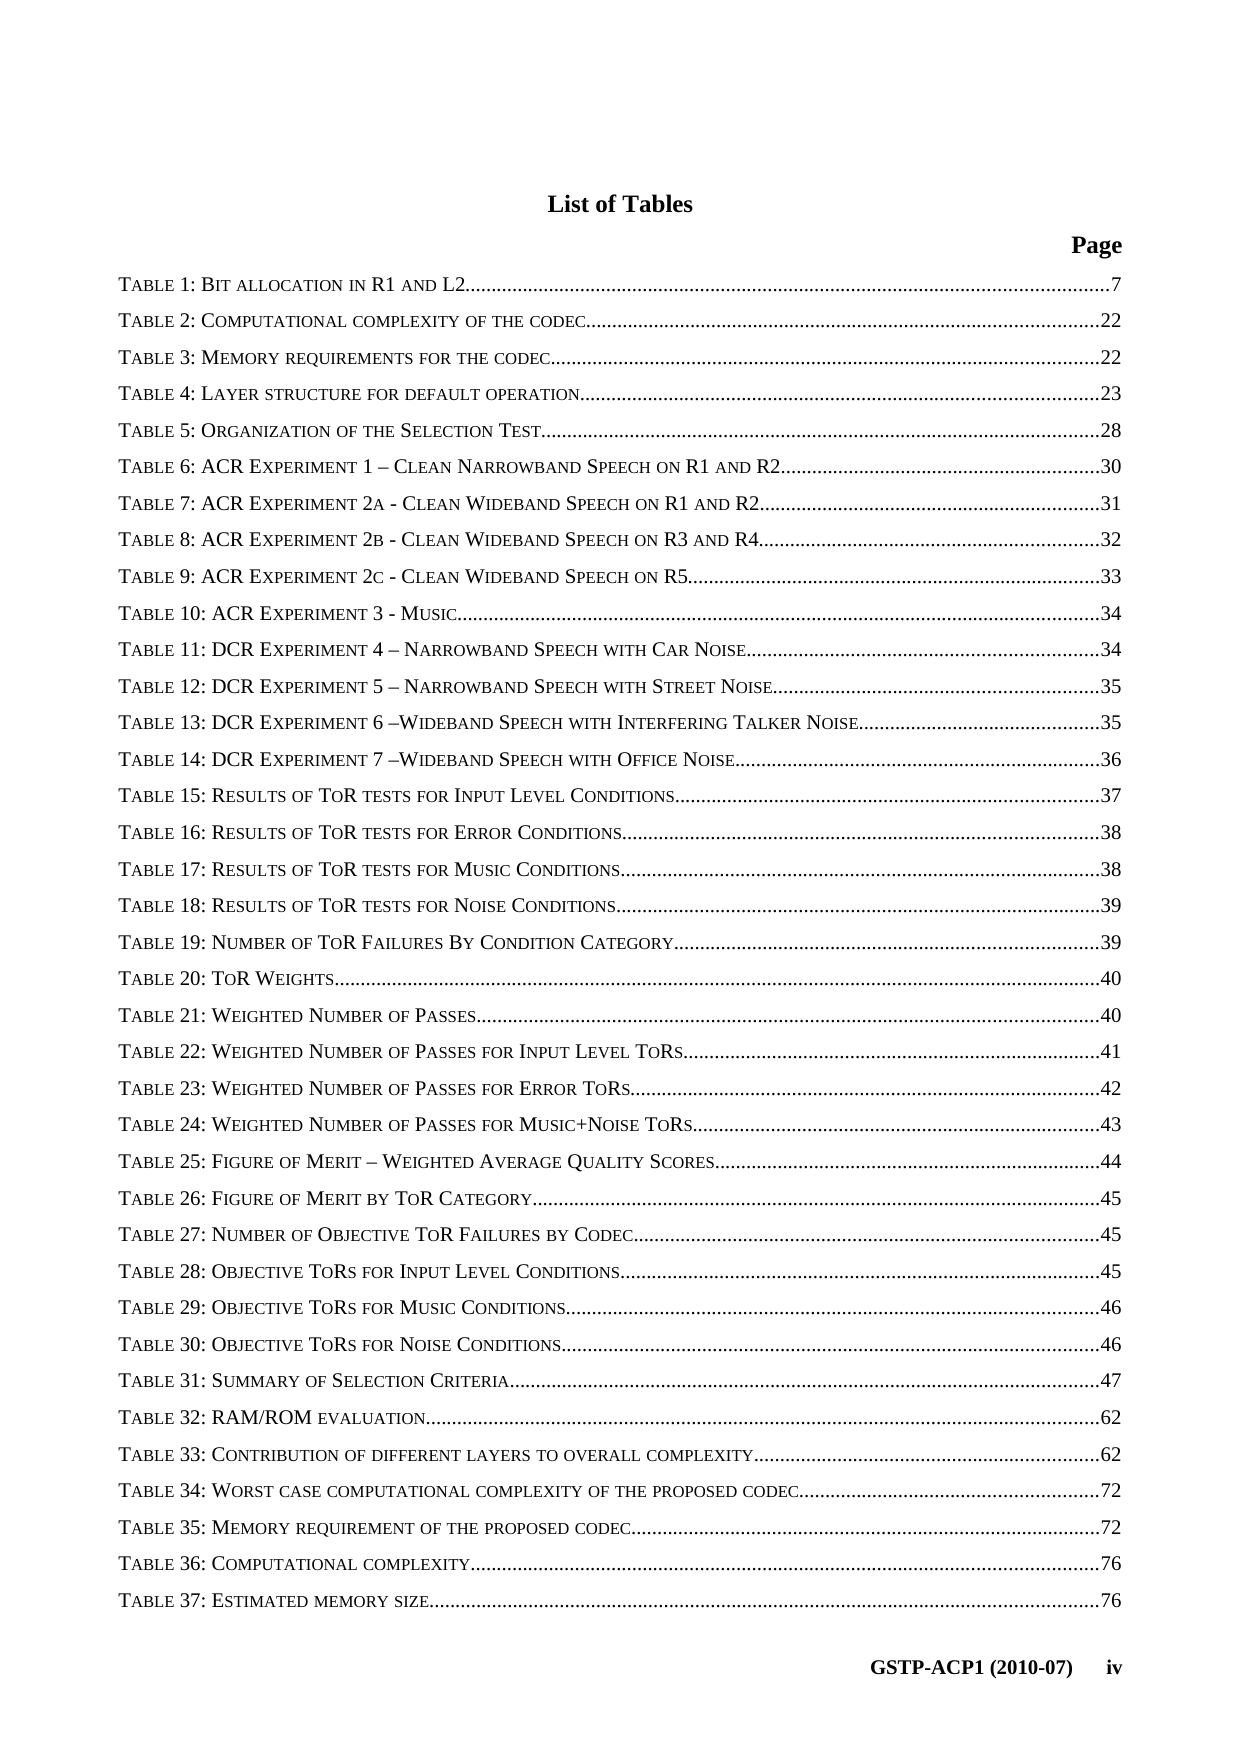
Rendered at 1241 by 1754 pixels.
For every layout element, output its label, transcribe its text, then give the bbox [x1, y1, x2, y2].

text List of Tables [118, 189, 1122, 218]
table_header Page [107, 218, 1133, 259]
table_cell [107, 259, 1133, 1623]
